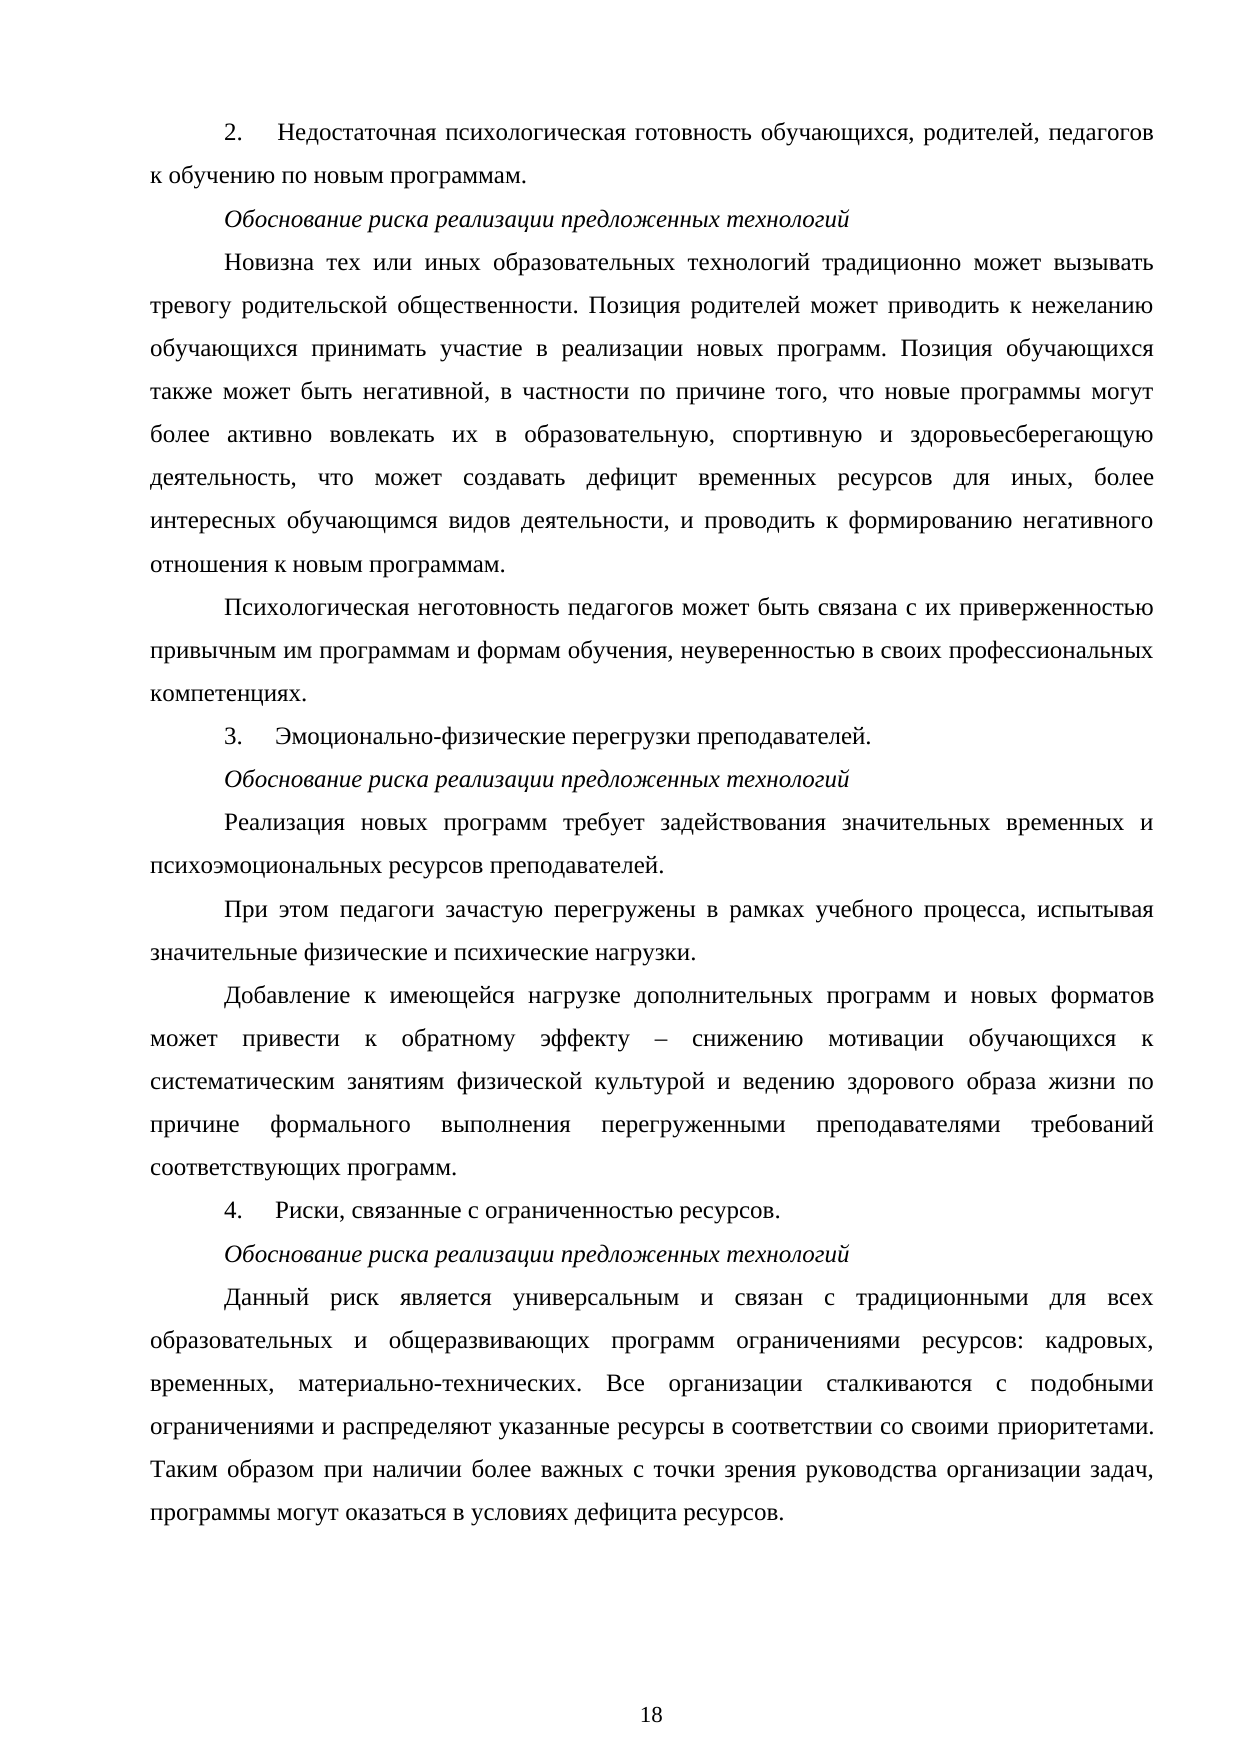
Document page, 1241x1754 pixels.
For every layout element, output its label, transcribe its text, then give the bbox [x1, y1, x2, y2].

text При этом педагоги зачастую перегружены в рамках учебного процесса, испытывая значительные физические и психические нагрузки. [150, 894, 1155, 966]
text Обоснование риска реализации предложенных технологий [150, 764, 1155, 793]
text Добавление к имеющейся нагрузке дополнительных программ и новых форматов может привести к обратному эффекту – снижению мотивации обучающихся к систематическим занятиям физической культурой и ведению здорового образа жизни по причине формального выполнения перегруженными преподавателями требований соответствующих программ. [150, 980, 1155, 1181]
list Риски, связанные с ограниченностью ресурсов. [150, 1196, 1155, 1224]
text Обоснование риска реализации предложенных технологий [150, 204, 1155, 232]
text Данный риск является универсальным и связан с традиционными для всех образовательных и общеразвивающих программ ограничениями ресурсов: кадровых, временных, материально-технических. Все организации сталкиваются с подобными ограничениями и распределяют указанные ресурсы в соответствии со своими приоритетами. Таким образом при наличии более важных с точки зрения руководства организации задач, программы могут оказаться в условиях дефицита ресурсов. [150, 1282, 1155, 1526]
list Недостаточная психологическая готовность обучающихся, родителей, педагогов к обучению по новым программам. [150, 117, 1155, 189]
text Новизна тех или иных образовательных технологий традиционно может вызывать тревогу родительской общественности. Позиция родителей может приводить к нежеланию обучающихся принимать участие в реализации новых программ. Позиция обучающихся также может быть негативной, в частности по причине того, что новые программы могут более активно вовлекать их в образовательную, спортивную и здоровьесберегающую деятельность, что может создавать дефицит временных ресурсов для иных, более интересных обучающимся видов деятельности, и проводить к формированию негативного отношения к новым программам. [150, 247, 1155, 577]
list Эмоционально-физические перегрузки преподавателей. [150, 721, 1155, 750]
text Обоснование риска реализации предложенных технологий [150, 1239, 1155, 1267]
text Реализация новых программ требует задействования значительных временных и психоэмоциональных ресурсов преподавателей. [150, 807, 1155, 879]
text Психологическая неготовность педагогов может быть связана с их приверженностью привычным им программам и формам обучения, неуверенностью в своих профессиональных компетенциях. [150, 592, 1155, 707]
